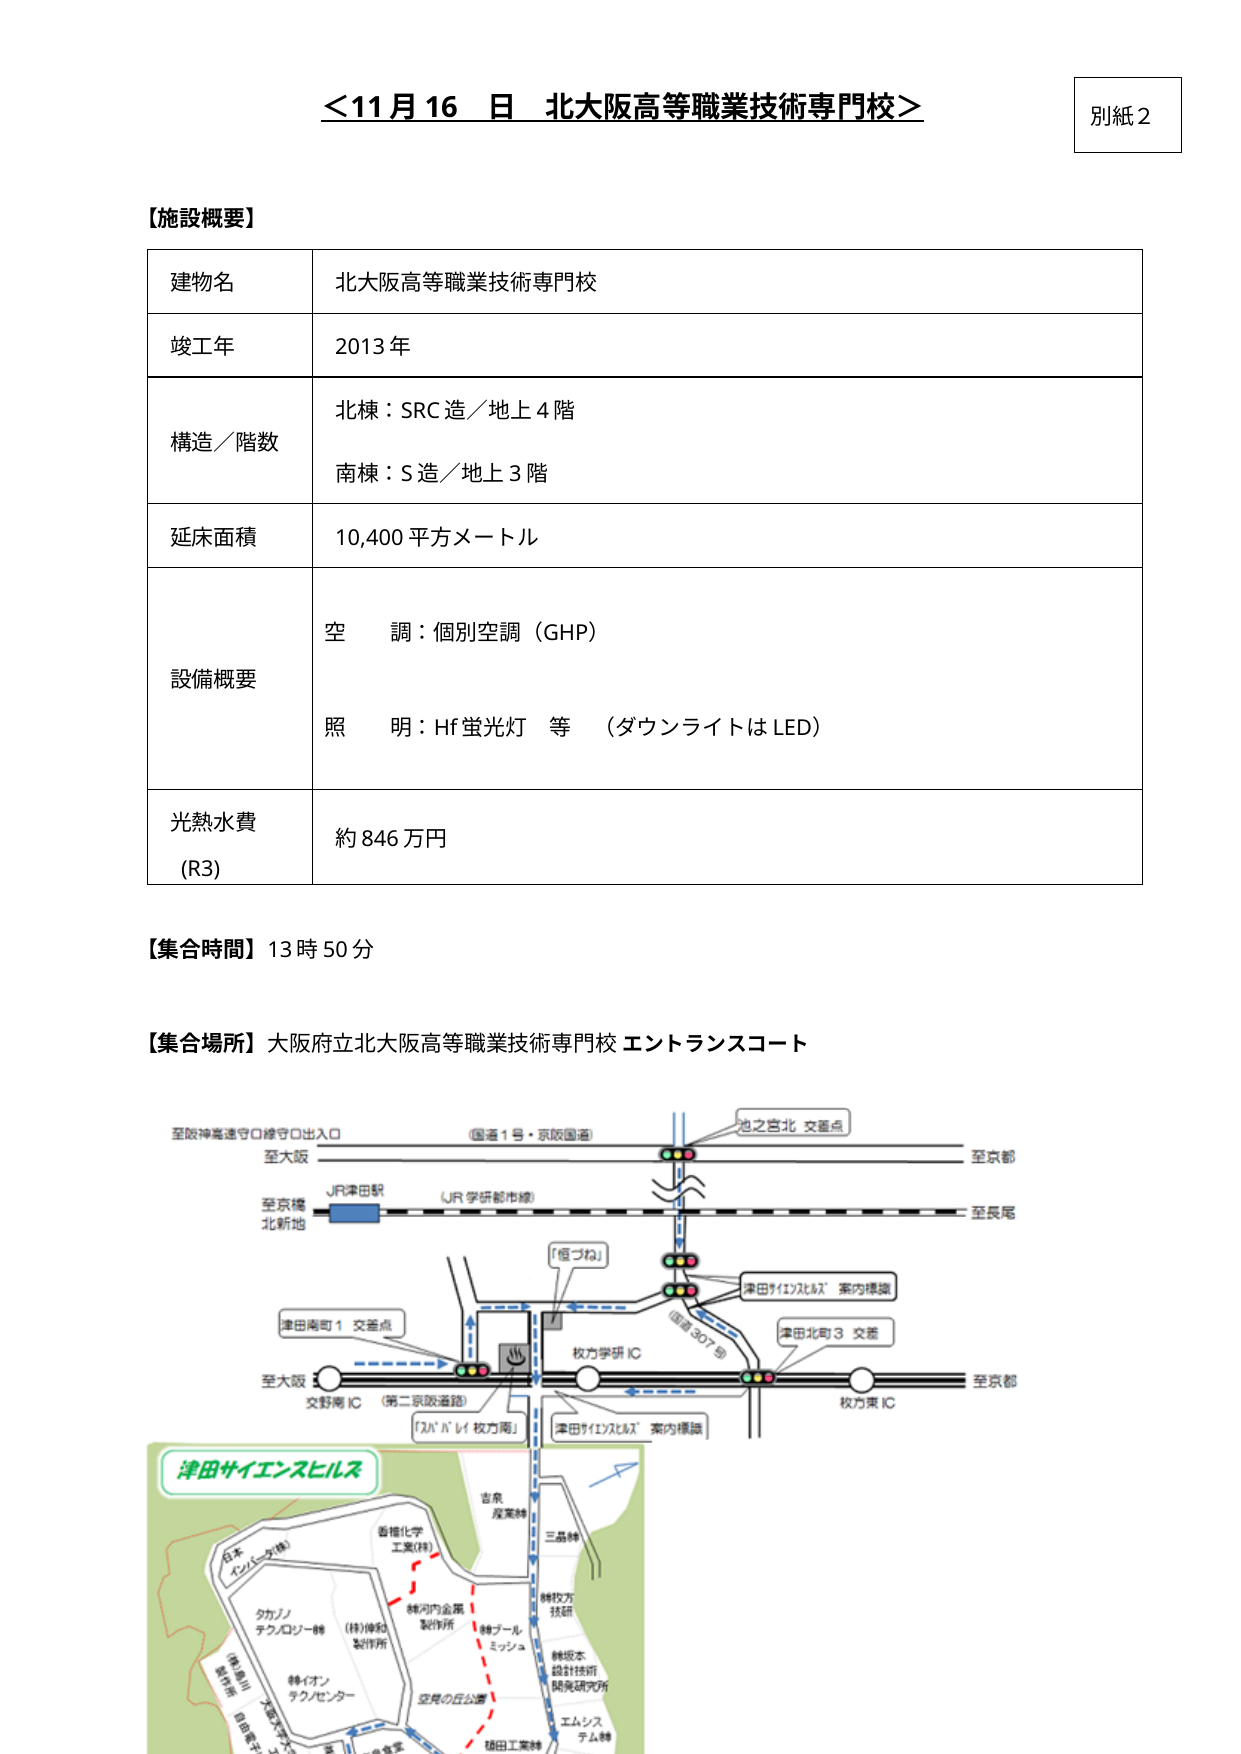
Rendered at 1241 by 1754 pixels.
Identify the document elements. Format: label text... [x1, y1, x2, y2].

table_cell 10,400平方メートル [313, 504, 1142, 567]
table_cell 約846万円 [313, 790, 1142, 884]
table_cell 光熱水費 (R3) [148, 790, 312, 884]
table_cell 2013年 [313, 314, 1142, 376]
table_cell 北棟：SRC造／地上4階 南棟：S造／地上3階 [313, 378, 1142, 503]
table_cell 構造／階数 [148, 378, 312, 503]
text 【集合時間】13時50分 [136, 916, 1110, 979]
table_cell 延床面積 [148, 504, 312, 567]
table_cell 竣工年 [148, 314, 312, 376]
table_cell 設備概要 [148, 568, 312, 788]
table_header 建物名 [148, 250, 312, 312]
text 【集合場所】大阪府立北大阪高等職業技術専門校 エントランスコート [136, 1011, 1110, 1074]
picture [136, 1107, 1061, 1754]
table_header 北大阪高等職業技術専門校 [313, 250, 1142, 312]
text 【施設概要】 [136, 186, 1110, 248]
table_cell 空 調：個別空調（GHP） 照 明：Hf蛍光灯 等 （ダウンライトはLED） [313, 568, 1142, 788]
